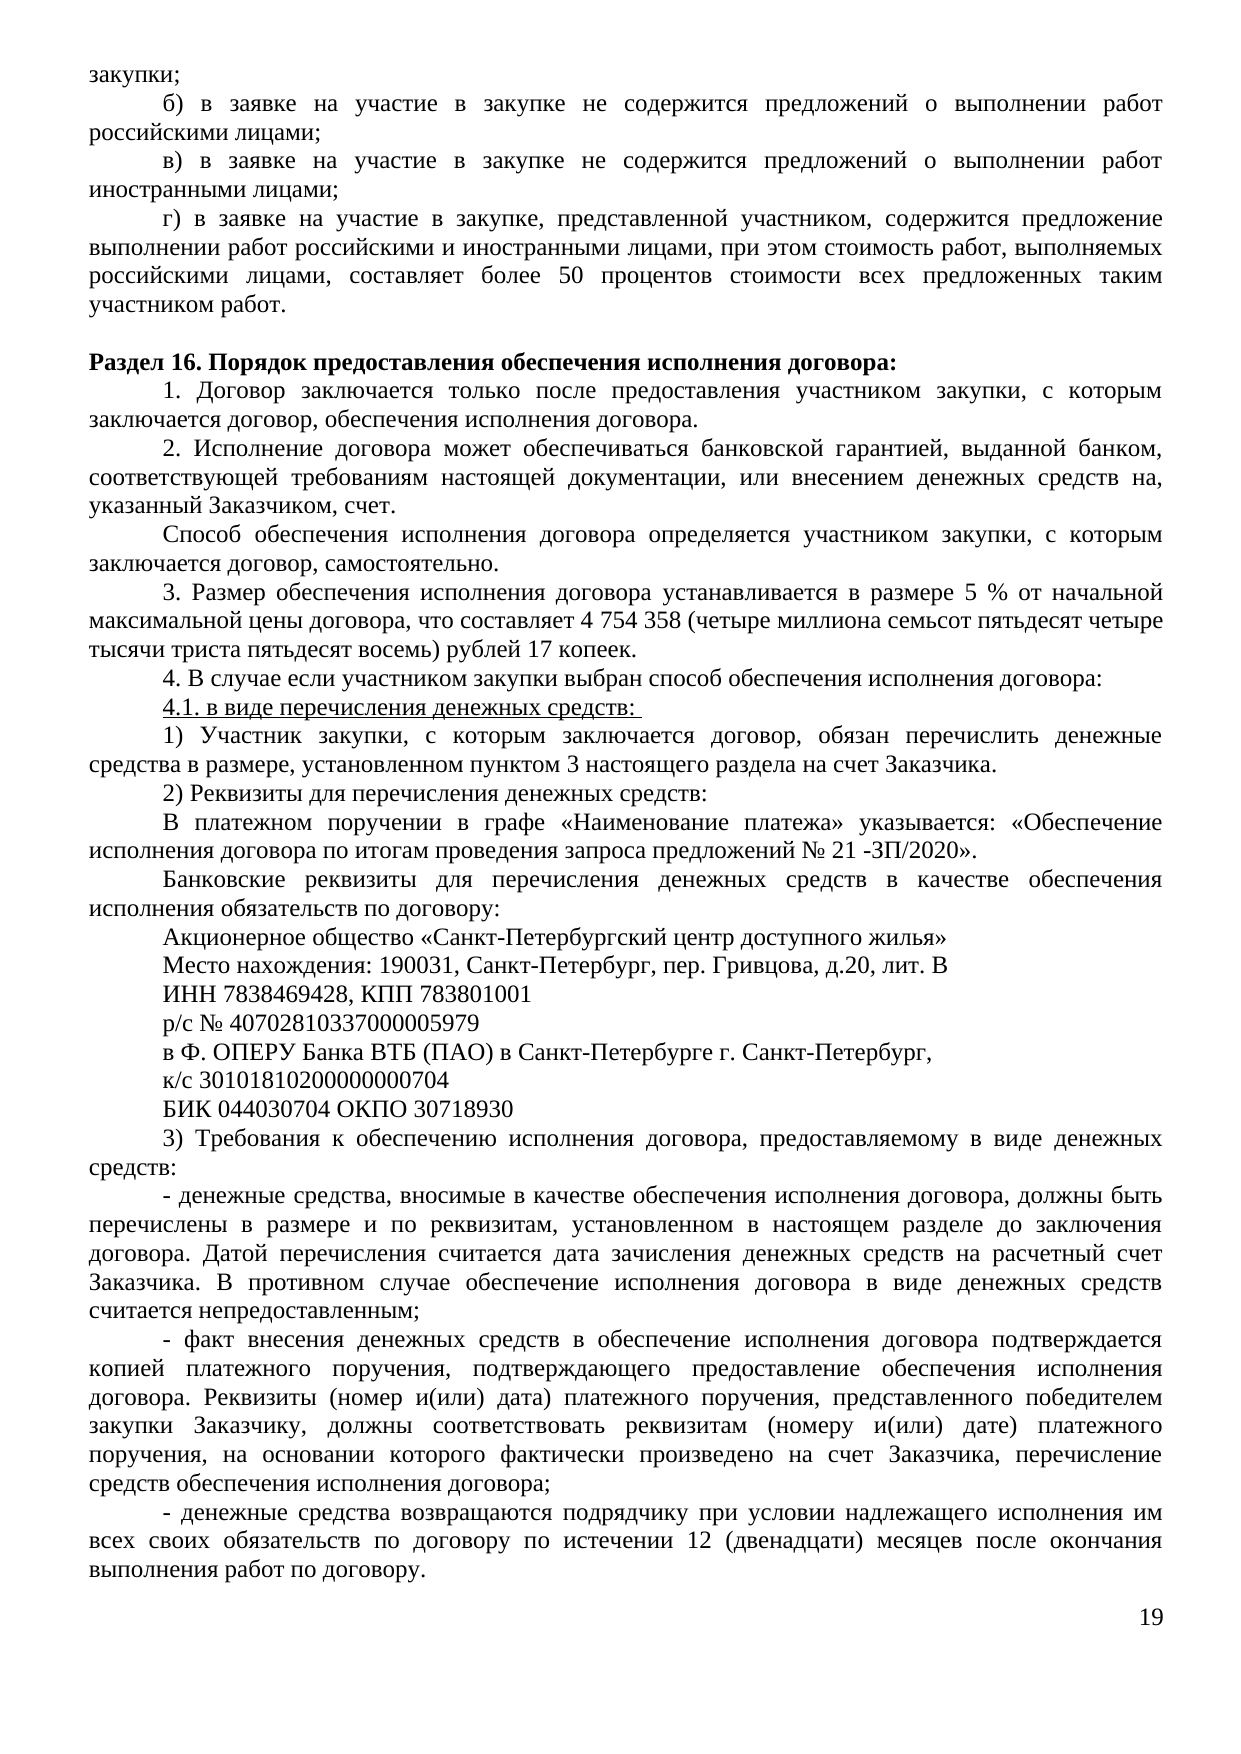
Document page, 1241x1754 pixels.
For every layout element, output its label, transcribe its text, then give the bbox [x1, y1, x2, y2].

text р/с № 40702810337000005979 [89, 1008, 1163, 1037]
text в Ф. ОПЕРУ Банка ВТБ (ПАО) в Санкт-Петербурге г. Санкт-Петербург, [89, 1037, 1163, 1065]
text 4.1. в виде перечисления денежных средств: [89, 692, 1163, 720]
text БИК 044030704 ОКПО 30718930 [89, 1094, 1163, 1123]
text в) в заявке на участие в закупке не содержится предложений о выполнении работ иностранными лицами; [89, 145, 1163, 203]
text г) в заявке на участие в закупке, представленной участником, содержится предложение выполнении работ российскими и иностранными лицами, при этом стоимость работ, выполняемых российскими лицами, составляет более 50 процентов стоимости всех предложенных таким участником работ. [89, 203, 1163, 318]
text б) в заявке на участие в закупке не содержится предложений о выполнении работ российскими лицами; [89, 88, 1163, 145]
list 3. Размер обеспечения исполнения договора устанавливается в размере 5 % от начальной максимальной цены договора, что составляет 4 754 358 (четыре миллиона семьсот пятьдесят четыре тысячи триста пятьдесят восемь) рублей 17 копеек. [89, 577, 1163, 663]
text - денежные средства возвращаются подрядчику при условии надлежащего исполнения им всех своих обязательств по договору по истечении 12 (двенадцати) месяцев после окончания выполнения работ по договору. [89, 1497, 1163, 1583]
text 3) Требования к обеспечению исполнения договора, предоставляемому в виде денежных средств: [89, 1123, 1163, 1180]
text Способ обеспечения исполнения договора определяется участником закупки, с которым заключается договор, самостоятельно. [89, 519, 1163, 577]
list Банковские реквизиты для перечисления денежных средств в качестве обеспечения исполнения обязательств по договору: [89, 864, 1163, 922]
text Акционерное общество «Санкт-Петербургский центр доступного жилья» [89, 922, 1163, 950]
text Раздел 16. Порядок предоставления обеспечения исполнения договора: [89, 347, 1163, 375]
text 2) Реквизиты для перечисления денежных средств: [89, 778, 1163, 807]
text - факт внесения денежных средств в обеспечение исполнения договора подтверждается копией платежного поручения, подтверждающего предоставление обеспечения исполнения договора. Реквизиты (номер и(или) дата) платежного поручения, представленного победителем закупки Заказчику, должны соответствовать реквизитам (номеру и(или) дате) платежного поручения, на основании которого фактически произведено на счет Заказчика, перечисление средств обеспечения исполнения договора; [89, 1324, 1163, 1497]
text - денежные средства, вносимые в качестве обеспечения исполнения договора, должны быть перечислены в размере и по реквизитам, установленном в настоящем разделе до заключения договора. Датой перечисления считается дата зачисления денежных средств на расчетный счет Заказчика. В противном случае обеспечение исполнения договора в виде денежных средств считается непредоставленным; [89, 1180, 1163, 1324]
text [89, 59, 1163, 88]
text 2. Исполнение договора может обеспечиваться банковской гарантией, выданной банком, соответствующей требованиям настоящей документации, или внесением денежных средств на, указанный Заказчиком, счет. [89, 433, 1163, 519]
text 1) Участник закупки, с которым заключается договор, обязан перечислить денежные средства в размере, установленном пунктом 3 настоящего раздела на счет Заказчика. [89, 720, 1163, 778]
text 1. Договор заключается только после предоставления участником закупки, с которым заключается договор, обеспечения исполнения договора. [89, 375, 1163, 433]
text В платежном поручении в графе «Наименование платежа» указывается: «Обеспечение исполнения договора по итогам проведения запроса предложений № 21 -ЗП/2020». [89, 807, 1163, 864]
text к/с 30101810200000000704 [89, 1065, 1163, 1094]
list 4. В случае если участником закупки выбран способ обеспечения исполнения договора: [89, 663, 1163, 692]
text ИНН 7838469428, КПП 783801001 [89, 979, 1163, 1008]
text Место нахождения: 190031, Санкт-Петербург, пер. Гривцова, д.20, лит. В [89, 950, 1163, 979]
